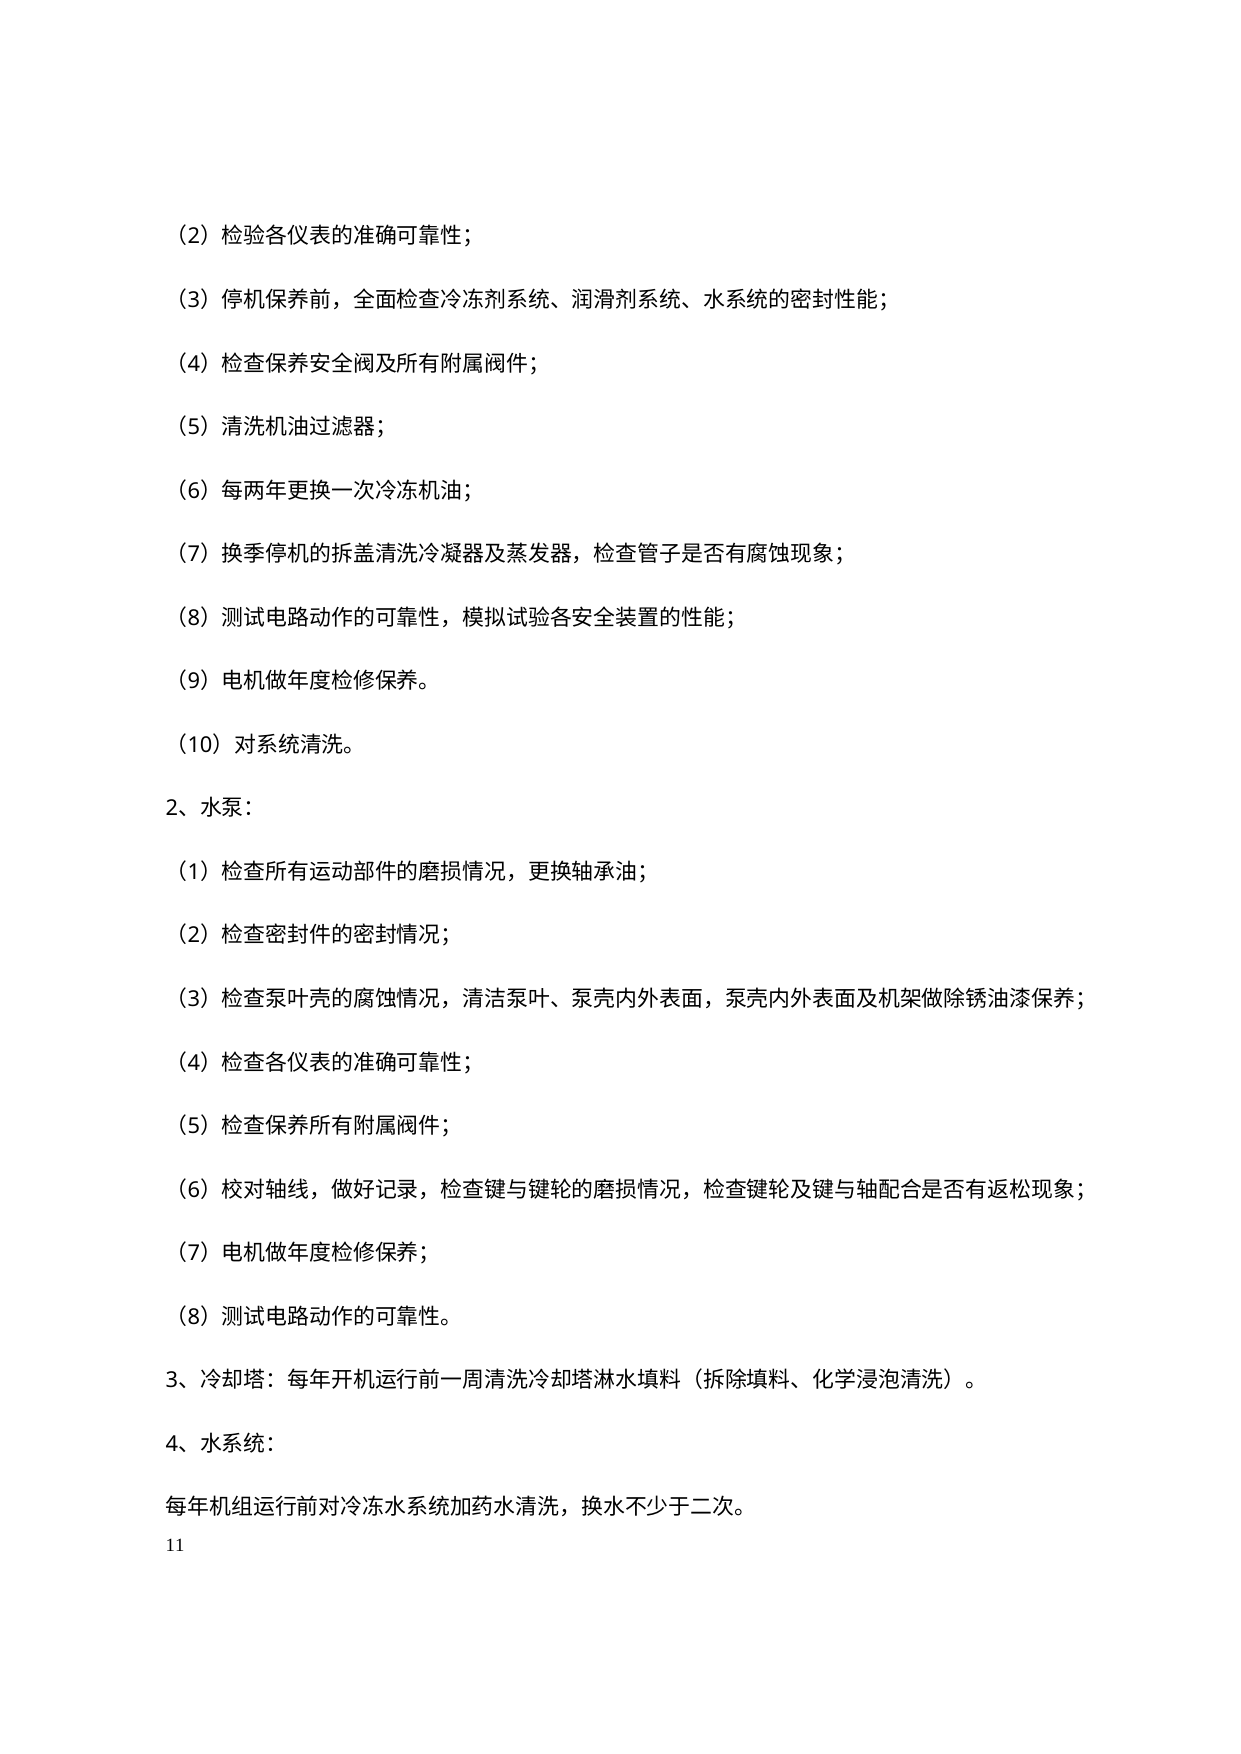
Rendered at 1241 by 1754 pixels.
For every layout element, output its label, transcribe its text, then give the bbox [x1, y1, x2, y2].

text 每年机组运行前对冷冻水系统加药水清洗，换水不少于二次。 [165, 1489, 1087, 1521]
text 2、水泵： [165, 790, 1087, 822]
text （6）每两年更换一次冷冻机油； [165, 473, 1087, 504]
text （10）对系统清洗。 [165, 727, 1087, 759]
text （3）停机保养前，全面检查冷冻剂系统、润滑剂系统、水系统的密封性能； [165, 282, 1087, 314]
text （8）测试电路动作的可靠性，模拟试验各安全装置的性能； [165, 600, 1087, 632]
text （4）检查保养安全阀及所有附属阀件； [165, 346, 1087, 377]
text （9）电机做年度检修保养。 [165, 663, 1087, 695]
text （3）检查泵叶壳的腐蚀情况，清洁泵叶、泵壳内外表面，泵壳内外表面及机架做除锈油漆保养； [165, 981, 1087, 1013]
text （4）检查各仪表的准确可靠性； [165, 1044, 1087, 1076]
text （6）校对轴线，做好记录，检查键与键轮的磨损情况，检查键轮及键与轴配合是否有返松现象； [165, 1172, 1087, 1203]
text （5）检查保养所有附属阀件； [165, 1108, 1087, 1140]
text 3、冷却塔：每年开机运行前一周清洗冷却塔淋水填料（拆除填料、化学浸泡清洗）。 [165, 1362, 1087, 1394]
text （2）检查密封件的密封情况； [165, 917, 1087, 949]
text （5）清洗机油过滤器； [165, 409, 1087, 441]
text （2）检验各仪表的准确可靠性； [165, 218, 1087, 250]
text （8）测试电路动作的可靠性。 [165, 1299, 1087, 1331]
text （1）检查所有运动部件的磨损情况，更换轴承油； [165, 854, 1087, 886]
text （7）电机做年度检修保养； [165, 1235, 1087, 1267]
text 4、水系统： [165, 1426, 1087, 1458]
text （7）换季停机的拆盖清洗冷凝器及蒸发器，检查管子是否有腐蚀现象； [165, 536, 1087, 568]
